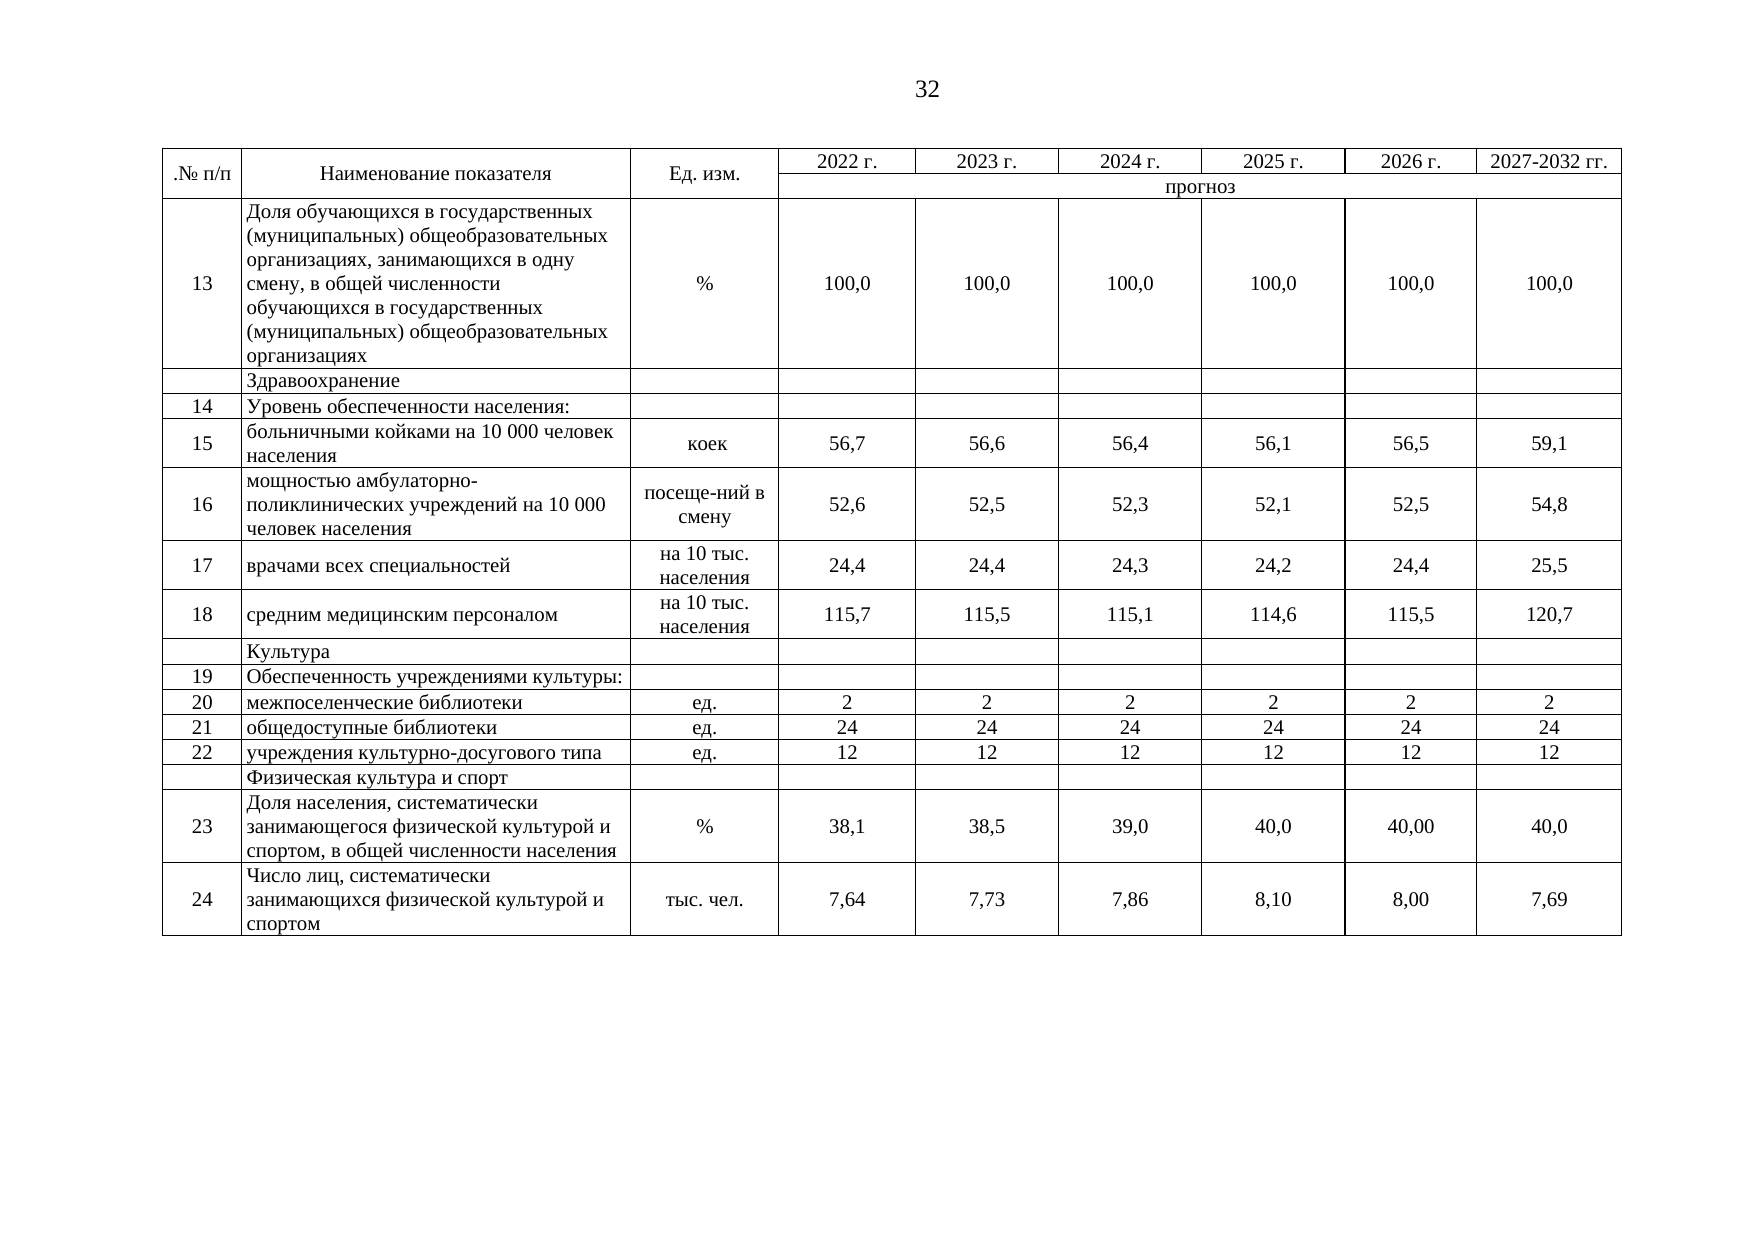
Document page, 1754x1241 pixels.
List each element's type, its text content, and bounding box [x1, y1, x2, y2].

table_cell 115,5 [916, 590, 1058, 638]
table_cell 12 [916, 740, 1058, 764]
table_cell Здравоохранение [242, 369, 630, 392]
table_header Ед. изм. [631, 149, 778, 198]
table_cell [916, 394, 1058, 418]
table_cell коек [631, 419, 778, 467]
table_cell 115,7 [779, 590, 915, 638]
table_cell [1059, 394, 1201, 418]
table_cell Доля обучающихся в государственных (муниципальных) общеобразовательных организациях, занимающихся в одну смену, в общей численности обучающихся в государственных (муниципальных) общеобразовательных организациях [242, 199, 630, 367]
table_cell 100,0 [779, 199, 915, 367]
table_cell [1059, 639, 1201, 663]
table_cell 14 [163, 394, 241, 418]
table_cell [163, 639, 241, 663]
table_cell [1477, 369, 1621, 392]
table_cell [1346, 665, 1476, 688]
table_cell 54,8 [1477, 468, 1621, 540]
table_cell 21 [163, 715, 241, 739]
table_cell [1346, 639, 1476, 663]
table_cell 40,0 [1202, 790, 1344, 862]
table_cell 38,1 [779, 790, 915, 862]
table_cell 56,5 [1346, 419, 1476, 467]
table_header .№ п/п [163, 149, 241, 198]
table_cell [779, 639, 915, 663]
table_cell 100,0 [1059, 199, 1201, 367]
table_cell [779, 394, 915, 418]
table_cell 24,2 [1202, 541, 1344, 589]
table_cell 19 [163, 665, 241, 688]
table_header 2024 г. [1059, 149, 1201, 173]
table_cell % [631, 199, 778, 367]
table_cell межпоселенческие библиотеки [242, 690, 630, 714]
table_header 2027-2032 гг. [1477, 149, 1621, 173]
table_cell ед. [631, 690, 778, 714]
table_cell средним медицинским персоналом [242, 590, 630, 638]
table_cell [916, 665, 1058, 688]
table_cell учреждения культурно-досугового типа [242, 740, 630, 764]
table_cell [631, 394, 778, 418]
table_cell больничными койками на 10 000 человек населения [242, 419, 630, 467]
table_cell [1059, 369, 1201, 392]
table_cell [631, 369, 778, 392]
table_cell на 10 тыс. населения [631, 590, 778, 638]
table_cell 15 [163, 419, 241, 467]
table_cell 2 [916, 690, 1058, 714]
table_cell посеще-ний в смену [631, 468, 778, 540]
table_cell 2 [1059, 690, 1201, 714]
table_cell 114,6 [1202, 590, 1344, 638]
table_cell 38,5 [916, 790, 1058, 862]
table_cell 12 [1059, 740, 1201, 764]
table_cell 56,6 [916, 419, 1058, 467]
table_cell [916, 639, 1058, 663]
table_cell 39,0 [1059, 790, 1201, 862]
table_cell Доля населения, систематически занимающегося физической культурой и спортом, в общей численности населения [242, 790, 630, 862]
table_cell врачами всех специальностей [242, 541, 630, 589]
table_cell тыс. чел. [631, 863, 778, 935]
table_cell мощностью амбулаторно-поликлинических учреждений на 10 000 человек населения [242, 468, 630, 540]
table_cell 17 [163, 541, 241, 589]
table_cell 40,00 [1346, 790, 1476, 862]
table_cell [1202, 765, 1344, 789]
table_cell 2 [779, 690, 915, 714]
table_cell [1477, 639, 1621, 663]
table_cell 24,4 [779, 541, 915, 589]
table_cell [916, 765, 1058, 789]
table_cell прогноз [779, 174, 1621, 198]
table_cell 52,1 [1202, 468, 1344, 540]
table_cell 18 [163, 590, 241, 638]
table_cell 56,7 [779, 419, 915, 467]
table_cell [1477, 394, 1621, 418]
table_cell 24 [779, 715, 915, 739]
table_cell [1059, 665, 1201, 688]
table_cell 120,7 [1477, 590, 1621, 638]
table_cell 2 [1346, 690, 1476, 714]
table_cell общедоступные библиотеки [242, 715, 630, 739]
table_cell [1346, 765, 1476, 789]
table_cell ед. [631, 715, 778, 739]
table_cell 2 [1202, 690, 1344, 714]
table_cell Число лиц, систематически занимающихся физической культурой и спортом [242, 863, 630, 935]
table_cell ед. [631, 740, 778, 764]
table_cell 24,4 [1346, 541, 1476, 589]
table_cell [163, 369, 241, 392]
table_cell 24 [163, 863, 241, 935]
table_cell 23 [163, 790, 241, 862]
table_cell 24,3 [1059, 541, 1201, 589]
table_cell 8,10 [1202, 863, 1344, 935]
table_cell 100,0 [1477, 199, 1621, 367]
table_header 2023 г. [916, 149, 1058, 173]
table_cell 20 [163, 690, 241, 714]
table_cell 59,1 [1477, 419, 1621, 467]
table_header 2025 г. [1202, 149, 1344, 173]
table_cell [1346, 394, 1476, 418]
table_cell 115,1 [1059, 590, 1201, 638]
table_header Наименование показателя [242, 149, 630, 198]
table_cell Обеспеченность учреждениями культуры: [242, 665, 630, 688]
table_cell [1202, 394, 1344, 418]
table_cell 7,73 [916, 863, 1058, 935]
table_cell 24 [1346, 715, 1476, 739]
table_cell 24 [916, 715, 1058, 739]
table_cell 12 [1477, 740, 1621, 764]
table_cell [1059, 765, 1201, 789]
table_cell [1477, 765, 1621, 789]
table_cell на 10 тыс. населения [631, 541, 778, 589]
table_cell 52,5 [916, 468, 1058, 540]
table_cell 40,0 [1477, 790, 1621, 862]
table_cell [1202, 665, 1344, 688]
table_cell [916, 369, 1058, 392]
table_cell 100,0 [1202, 199, 1344, 367]
table_cell 7,86 [1059, 863, 1201, 935]
table_header 2026 г. [1346, 149, 1476, 173]
table_cell Уровень обеспеченности населения: [242, 394, 630, 418]
table_cell [779, 765, 915, 789]
table_cell 24 [1059, 715, 1201, 739]
table_cell [631, 765, 778, 789]
table_cell [1202, 369, 1344, 392]
table_header 2022 г. [779, 149, 915, 173]
table_cell 16 [163, 468, 241, 540]
table_cell [1346, 369, 1476, 392]
table_cell 56,1 [1202, 419, 1344, 467]
table_cell 52,6 [779, 468, 915, 540]
table_cell 115,5 [1346, 590, 1476, 638]
table_cell 22 [163, 740, 241, 764]
table_cell Физическая культура и спорт [242, 765, 630, 789]
table_cell % [631, 790, 778, 862]
table_cell 24 [1202, 715, 1344, 739]
table_cell 100,0 [1346, 199, 1476, 367]
table_cell 25,5 [1477, 541, 1621, 589]
table_cell Культура [242, 639, 630, 663]
table_cell [779, 665, 915, 688]
table_cell [1202, 639, 1344, 663]
table_cell 13 [163, 199, 241, 367]
table_cell 2 [1477, 690, 1621, 714]
table_cell [163, 765, 241, 789]
table_cell [631, 639, 778, 663]
table_cell [631, 665, 778, 688]
table_cell 56,4 [1059, 419, 1201, 467]
table_cell [1477, 665, 1621, 688]
table_cell 12 [779, 740, 915, 764]
table_cell 100,0 [916, 199, 1058, 367]
table_cell 52,3 [1059, 468, 1201, 540]
table_cell 7,69 [1477, 863, 1621, 935]
table_cell 8,00 [1346, 863, 1476, 935]
table_cell 24 [1477, 715, 1621, 739]
table_cell 52,5 [1346, 468, 1476, 540]
table_cell [779, 369, 915, 392]
table_cell 12 [1346, 740, 1476, 764]
table_cell 7,64 [779, 863, 915, 935]
table_cell 24,4 [916, 541, 1058, 589]
table_cell 12 [1202, 740, 1344, 764]
